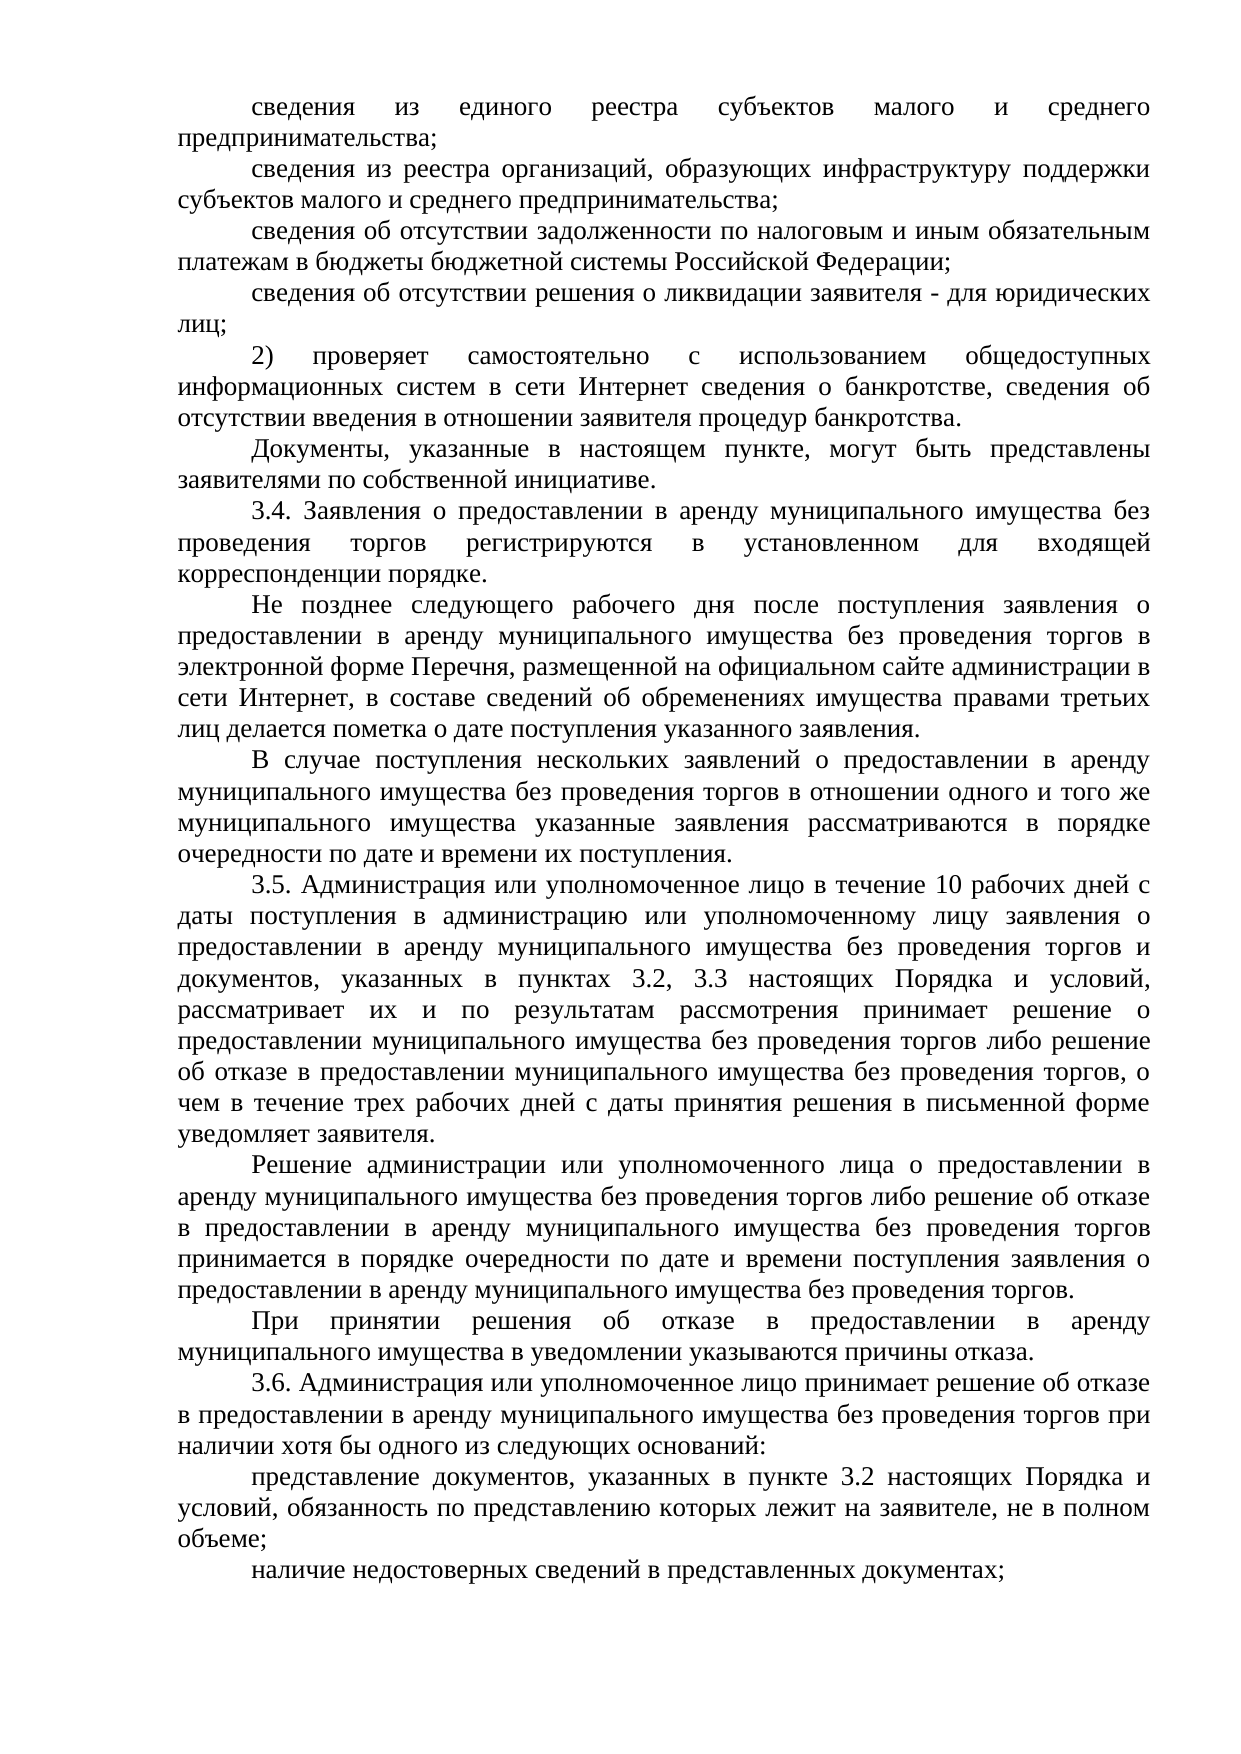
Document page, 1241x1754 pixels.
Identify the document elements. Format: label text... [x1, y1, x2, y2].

text сведения из единого реестра субъектов малого и среднего предпринимательства; [177, 89, 1152, 152]
text 3.4. Заявления о предоставлении в аренду муниципального имущества без проведения торгов регистрируются в установленном для входящей корреспонденции порядке. [177, 494, 1152, 588]
text В случае поступления нескольких заявлений о предоставлении в аренду муниципального имущества без проведения торгов в отношении одного и того же муниципального имущества указанные заявления рассматриваются в порядке очередности по дате и времени их поступления. [177, 744, 1152, 868]
text наличие недостоверных сведений в представленных документах; [177, 1553, 1152, 1584]
text представление документов, указанных в пункте 3.2 настоящих Порядка и условий, обязанность по представлению которых лежит на заявителе, не в полном объеме; [177, 1460, 1152, 1553]
text 3.5. Администрация или уполномоченное лицо в течение 10 рабочих дней с даты поступления в администрацию или уполномоченному лицу заявления о предоставлении в аренду муниципального имущества без проведения торгов и документов, указанных в пунктах 3.2, 3.3 настоящих Порядка и условий, рассматривает их и по результатам рассмотрения принимает решение о предоставлении муниципального имущества без проведения торгов либо решение об отказе в предоставлении муниципального имущества без проведения торгов, о чем в течение трех рабочих дней с даты принятия решения в письменной форме уведомляет заявителя. [177, 868, 1152, 1148]
text сведения об отсутствии задолженности по налоговым и иным обязательным платежам в бюджеты бюджетной системы Российской Федерации; [177, 214, 1152, 276]
text Решение администрации или уполномоченного лица о предоставлении в аренду муниципального имущества без проведения торгов либо решение об отказе в предоставлении в аренду муниципального имущества без проведения торгов принимается в порядке очередности по дате и времени поступления заявления о предоставлении в аренду муниципального имущества без проведения торгов. [177, 1148, 1152, 1304]
text 2) проверяет самостоятельно с использованием общедоступных информационных систем в сети Интернет сведения о банкротстве, сведения об отсутствии введения в отношении заявителя процедур банкротства. [177, 339, 1152, 432]
text Документы, указанные в настоящем пункте, могут быть представлены заявителями по собственной инициативе. [177, 432, 1152, 494]
text сведения из реестра организаций, образующих инфраструктуру поддержки субъектов малого и среднего предпринимательства; [177, 152, 1152, 214]
text При принятии решения об отказе в предоставлении в аренду муниципального имущества в уведомлении указываются причины отказа. [177, 1304, 1152, 1367]
text Не позднее следующего рабочего дня после поступления заявления о предоставлении в аренду муниципального имущества без проведения торгов в электронной форме Перечня, размещенной на официальном сайте администрации в сети Интернет, в составе сведений об обременениях имущества правами третьих лиц делается пометка о дате поступления указанного заявления. [177, 588, 1152, 744]
text 3.6. Администрация или уполномоченное лицо принимает решение об отказе в предоставлении в аренду муниципального имущества без проведения торгов при наличии хотя бы одного из следующих оснований: [177, 1367, 1152, 1460]
text сведения об отсутствии решения о ликвидации заявителя - для юридических лиц; [177, 276, 1152, 339]
